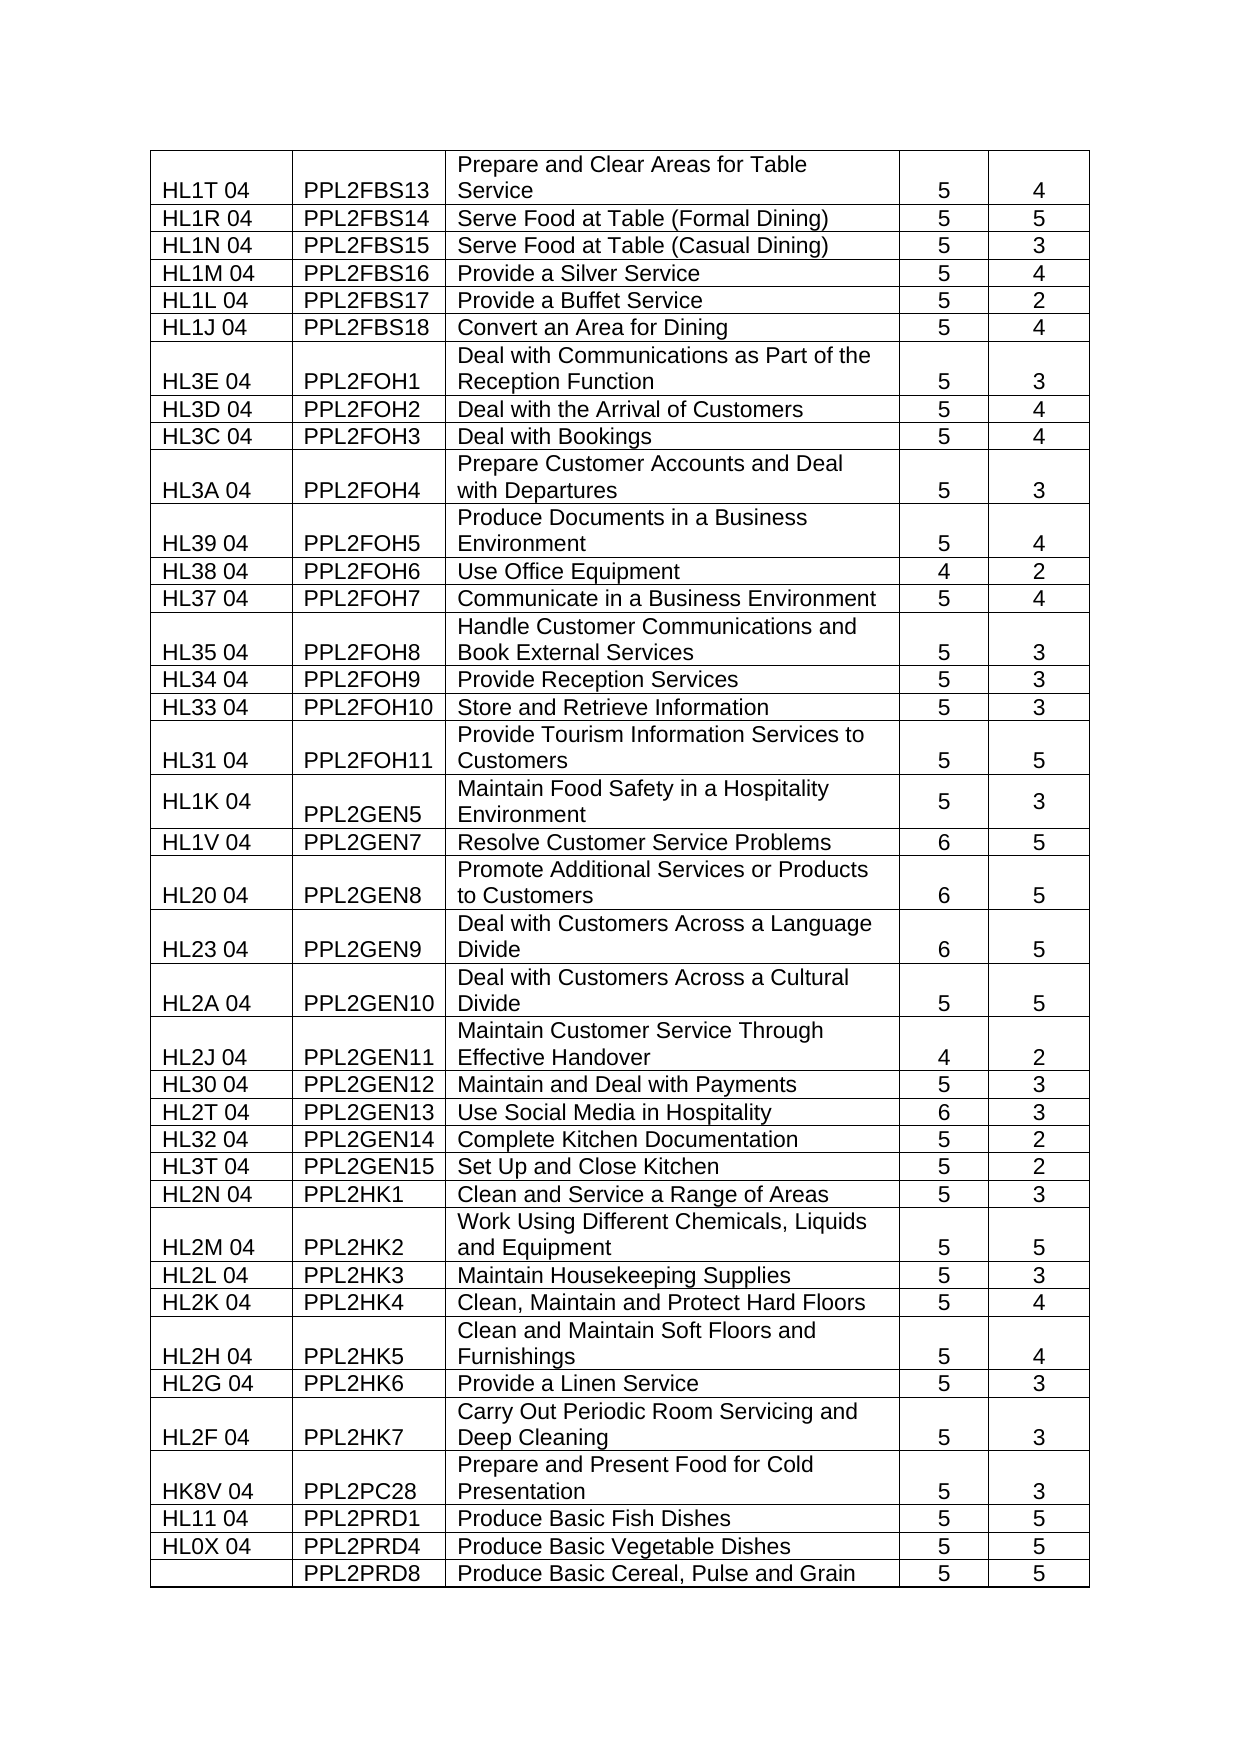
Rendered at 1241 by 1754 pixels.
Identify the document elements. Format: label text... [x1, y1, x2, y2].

table_cell Store and Retrieve Information [446, 694, 899, 720]
table_cell Use Office Equipment [446, 558, 899, 584]
table_cell HL35 04 [151, 613, 292, 665]
table_cell 3 [989, 666, 1089, 693]
table_cell Serve Food at Table (Formal Dining) [446, 205, 899, 231]
table_cell Maintain Food Safety in a Hospitality Environment [446, 775, 899, 828]
table_cell PPL2HK3 [293, 1262, 445, 1288]
table_cell HL2H 04 [151, 1317, 292, 1369]
table_cell HL31 04 [151, 721, 292, 774]
table_cell Use Social Media in Hospitality [446, 1099, 899, 1125]
table_cell Resolve Customer Service Problems [446, 829, 899, 855]
table_cell 3 [989, 232, 1089, 258]
table_cell PPL2FOH6 [293, 558, 445, 584]
table_cell HL3D 04 [151, 396, 292, 422]
table_cell 5 [900, 1505, 988, 1532]
table_cell 5 [900, 1370, 988, 1397]
table_cell HL1N 04 [151, 232, 292, 258]
table_cell Deal with Customers Across a Cultural Divide [446, 964, 899, 1016]
table_cell HL2A 04 [151, 964, 292, 1016]
table_cell 3 [989, 1099, 1089, 1125]
table_cell PPL2FOH5 [293, 504, 445, 557]
table_cell HL2T 04 [151, 1099, 292, 1125]
table_cell Set Up and Close Kitchen [446, 1153, 899, 1179]
table_cell 5 [900, 1317, 988, 1369]
table_cell 3 [989, 694, 1089, 720]
table_cell HL11 04 [151, 1505, 292, 1532]
table_cell HL2M 04 [151, 1208, 292, 1261]
table_cell HL3T 04 [151, 1153, 292, 1179]
table_cell 5 [900, 287, 988, 313]
table_cell 3 [989, 1451, 1089, 1504]
table_cell PPL2FOH7 [293, 585, 445, 612]
table_cell 4 [989, 504, 1089, 557]
table_cell PPL2FOH4 [293, 450, 445, 503]
table_cell Handle Customer Communications and Book External Services [446, 613, 899, 665]
table_cell Promote Additional Services or Products to Customers [446, 856, 899, 909]
table_cell PPL2FBS17 [293, 287, 445, 313]
table_cell 3 [989, 1398, 1089, 1450]
table_cell HL34 04 [151, 666, 292, 693]
table_cell Produce Documents in a Business Environment [446, 504, 899, 557]
table_cell 5 [989, 829, 1089, 855]
table_cell 5 [989, 964, 1089, 1016]
table_cell HL1R 04 [151, 205, 292, 231]
table_cell 5 [900, 396, 988, 422]
table_cell 6 [900, 856, 988, 909]
table_cell HL39 04 [151, 504, 292, 557]
table_cell 5 [900, 1208, 988, 1261]
table_cell 5 [989, 910, 1089, 962]
table_cell PPL2HK4 [293, 1289, 445, 1316]
table_cell 5 [900, 1126, 988, 1152]
table_cell 6 [900, 1099, 988, 1125]
table_cell PPL2HK7 [293, 1398, 445, 1450]
table_cell 4 [989, 314, 1089, 341]
table_cell 2 [989, 287, 1089, 313]
table_cell HL20 04 [151, 856, 292, 909]
table_cell 5 [900, 1262, 988, 1288]
table_cell PPL2FOH9 [293, 666, 445, 693]
table_cell HL32 04 [151, 1126, 292, 1152]
table_cell HL1J 04 [151, 314, 292, 341]
table_cell 5 [900, 151, 988, 204]
table_cell 4 [989, 151, 1089, 204]
table_cell 3 [989, 1370, 1089, 1397]
table_cell 5 [989, 721, 1089, 774]
table_cell PPL2GEN8 [293, 856, 445, 909]
table_cell Deal with Bookings [446, 423, 899, 449]
table_cell HL0X 04 [151, 1533, 292, 1559]
table_cell PPL2FBS13 [293, 151, 445, 204]
table_cell HL2F 04 [151, 1398, 292, 1450]
table_cell 5 [989, 1505, 1089, 1532]
table_cell 5 [900, 1071, 988, 1097]
table_cell 4 [989, 1317, 1089, 1369]
table_cell PPL2PC28 [293, 1451, 445, 1504]
table_cell 5 [900, 1153, 988, 1179]
table_cell 2 [989, 558, 1089, 584]
table_cell 5 [900, 232, 988, 258]
table_cell Deal with the Arrival of Customers [446, 396, 899, 422]
table_cell 5 [900, 314, 988, 341]
table_cell Complete Kitchen Documentation [446, 1126, 899, 1152]
table_cell PPL2PRD4 [293, 1533, 445, 1559]
table_cell HL38 04 [151, 558, 292, 584]
table_cell 3 [989, 1262, 1089, 1288]
table_cell HL2N 04 [151, 1181, 292, 1207]
table_cell Deal with Customers Across a Language Divide [446, 910, 899, 962]
table_cell HL2K 04 [151, 1289, 292, 1316]
table_cell 4 [989, 1289, 1089, 1316]
table_cell 4 [900, 1017, 988, 1070]
table_cell HL1L 04 [151, 287, 292, 313]
table_cell HL23 04 [151, 910, 292, 962]
table_cell 5 [989, 1533, 1089, 1559]
table_cell 4 [989, 585, 1089, 612]
table_cell HL1V 04 [151, 829, 292, 855]
table_cell 5 [900, 775, 988, 828]
table_cell PPL2FOH1 [293, 342, 445, 394]
table_cell Provide Reception Services [446, 666, 899, 693]
table_cell HL3C 04 [151, 423, 292, 449]
table_cell Prepare and Present Food for Cold Presentation [446, 1451, 899, 1504]
table_cell 3 [989, 1181, 1089, 1207]
table_cell PPL2GEN14 [293, 1126, 445, 1152]
table_cell PPL2GEN12 [293, 1071, 445, 1097]
table_cell Clean, Maintain and Protect Hard Floors [446, 1289, 899, 1316]
table_cell PPL2GEN7 [293, 829, 445, 855]
table_cell 4 [900, 558, 988, 584]
table_cell 3 [989, 342, 1089, 394]
table_cell 3 [989, 775, 1089, 828]
table_cell 3 [989, 450, 1089, 503]
table_cell PPL2FBS15 [293, 232, 445, 258]
table_cell Maintain and Deal with Payments [446, 1071, 899, 1097]
table_cell 6 [900, 829, 988, 855]
table_cell PPL2GEN5 [293, 775, 445, 828]
table_cell 5 [900, 1398, 988, 1450]
table_cell PPL2FOH2 [293, 396, 445, 422]
table_cell HL1T 04 [151, 151, 292, 204]
table_cell 5 [900, 260, 988, 286]
table_cell 5 [900, 964, 988, 1016]
table_cell HL1K 04 [151, 775, 292, 828]
table_cell Communicate in a Business Environment [446, 585, 899, 612]
table_cell Clean and Maintain Soft Floors and Furnishings [446, 1317, 899, 1369]
table_cell Prepare and Clear Areas for Table Service [446, 151, 899, 204]
table_cell HL2L 04 [151, 1262, 292, 1288]
table_cell Deal with Communications as Part of the Reception Function [446, 342, 899, 394]
table_cell Produce Basic Vegetable Dishes [446, 1533, 899, 1559]
table_cell HL33 04 [151, 694, 292, 720]
table_cell Work Using Different Chemicals, Liquids and Equipment [446, 1208, 899, 1261]
table_cell PPL2FOH11 [293, 721, 445, 774]
table_cell Produce Basic Fish Dishes [446, 1505, 899, 1532]
table_cell 3 [989, 613, 1089, 665]
table_cell HL2J 04 [151, 1017, 292, 1070]
table_cell 5 [989, 205, 1089, 231]
table_cell Prepare Customer Accounts and Deal with Departures [446, 450, 899, 503]
table_cell PPL2HK6 [293, 1370, 445, 1397]
table_cell 5 [989, 1560, 1089, 1586]
table_cell Maintain Customer Service Through Effective Handover [446, 1017, 899, 1070]
table_cell 5 [900, 504, 988, 557]
table_cell 5 [900, 694, 988, 720]
table_cell PPL2GEN9 [293, 910, 445, 962]
table_cell PPL2FOH3 [293, 423, 445, 449]
table_cell 4 [989, 423, 1089, 449]
table_cell 2 [989, 1153, 1089, 1179]
table_cell PPL2FBS14 [293, 205, 445, 231]
table_cell PPL2HK5 [293, 1317, 445, 1369]
table_cell PPL2HK1 [293, 1181, 445, 1207]
table_cell 2 [989, 1126, 1089, 1152]
table_cell PPL2FBS18 [293, 314, 445, 341]
table_cell Clean and Service a Range of Areas [446, 1181, 899, 1207]
table_cell PPL2PRD1 [293, 1505, 445, 1532]
table_cell 5 [900, 1289, 988, 1316]
table_cell HL30 04 [151, 1071, 292, 1097]
table_cell 5 [900, 423, 988, 449]
table_cell Maintain Housekeeping Supplies [446, 1262, 899, 1288]
table_cell Provide a Buffet Service [446, 287, 899, 313]
table_cell 5 [900, 1533, 988, 1559]
table_cell PPL2GEN10 [293, 964, 445, 1016]
table_cell HL3A 04 [151, 450, 292, 503]
table_cell Carry Out Periodic Room Servicing and Deep Cleaning [446, 1398, 899, 1450]
table_cell PPL2FOH10 [293, 694, 445, 720]
table_cell 3 [989, 1071, 1089, 1097]
table_cell 2 [989, 1017, 1089, 1070]
table_cell 4 [989, 260, 1089, 286]
table_cell Serve Food at Table (Casual Dining) [446, 232, 899, 258]
table_cell 5 [900, 342, 988, 394]
table_cell PPL2PRD8 [293, 1560, 445, 1586]
table_cell 5 [900, 666, 988, 693]
table_cell Provide a Silver Service [446, 260, 899, 286]
table_cell 5 [900, 721, 988, 774]
table_cell PPL2GEN13 [293, 1099, 445, 1125]
table_cell HL3E 04 [151, 342, 292, 394]
table_cell 4 [989, 396, 1089, 422]
table_cell HL2G 04 [151, 1370, 292, 1397]
table_cell 5 [989, 1208, 1089, 1261]
table_cell PPL2HK2 [293, 1208, 445, 1261]
table_cell Convert an Area for Dining [446, 314, 899, 341]
table_cell 5 [900, 1181, 988, 1207]
table_cell Provide a Linen Service [446, 1370, 899, 1397]
table_cell 5 [989, 856, 1089, 909]
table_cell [446, 1560, 899, 1586]
table_cell PPL2FOH8 [293, 613, 445, 665]
table_cell 5 [900, 613, 988, 665]
table_cell PPL2GEN15 [293, 1153, 445, 1179]
table_cell 5 [900, 450, 988, 503]
table_cell 5 [900, 1560, 988, 1586]
table_cell 5 [900, 205, 988, 231]
table_cell 6 [900, 910, 988, 962]
table_cell HK8V 04 [151, 1451, 292, 1504]
table_cell HL0R 04 [151, 1560, 292, 1586]
table_cell PPL2FBS16 [293, 260, 445, 286]
table_cell 5 [900, 585, 988, 612]
table_cell 5 [900, 1451, 988, 1504]
table_cell HL1M 04 [151, 260, 292, 286]
table_cell PPL2GEN11 [293, 1017, 445, 1070]
table_cell HL37 04 [151, 585, 292, 612]
table_cell Provide Tourism Information Services to Customers [446, 721, 899, 774]
